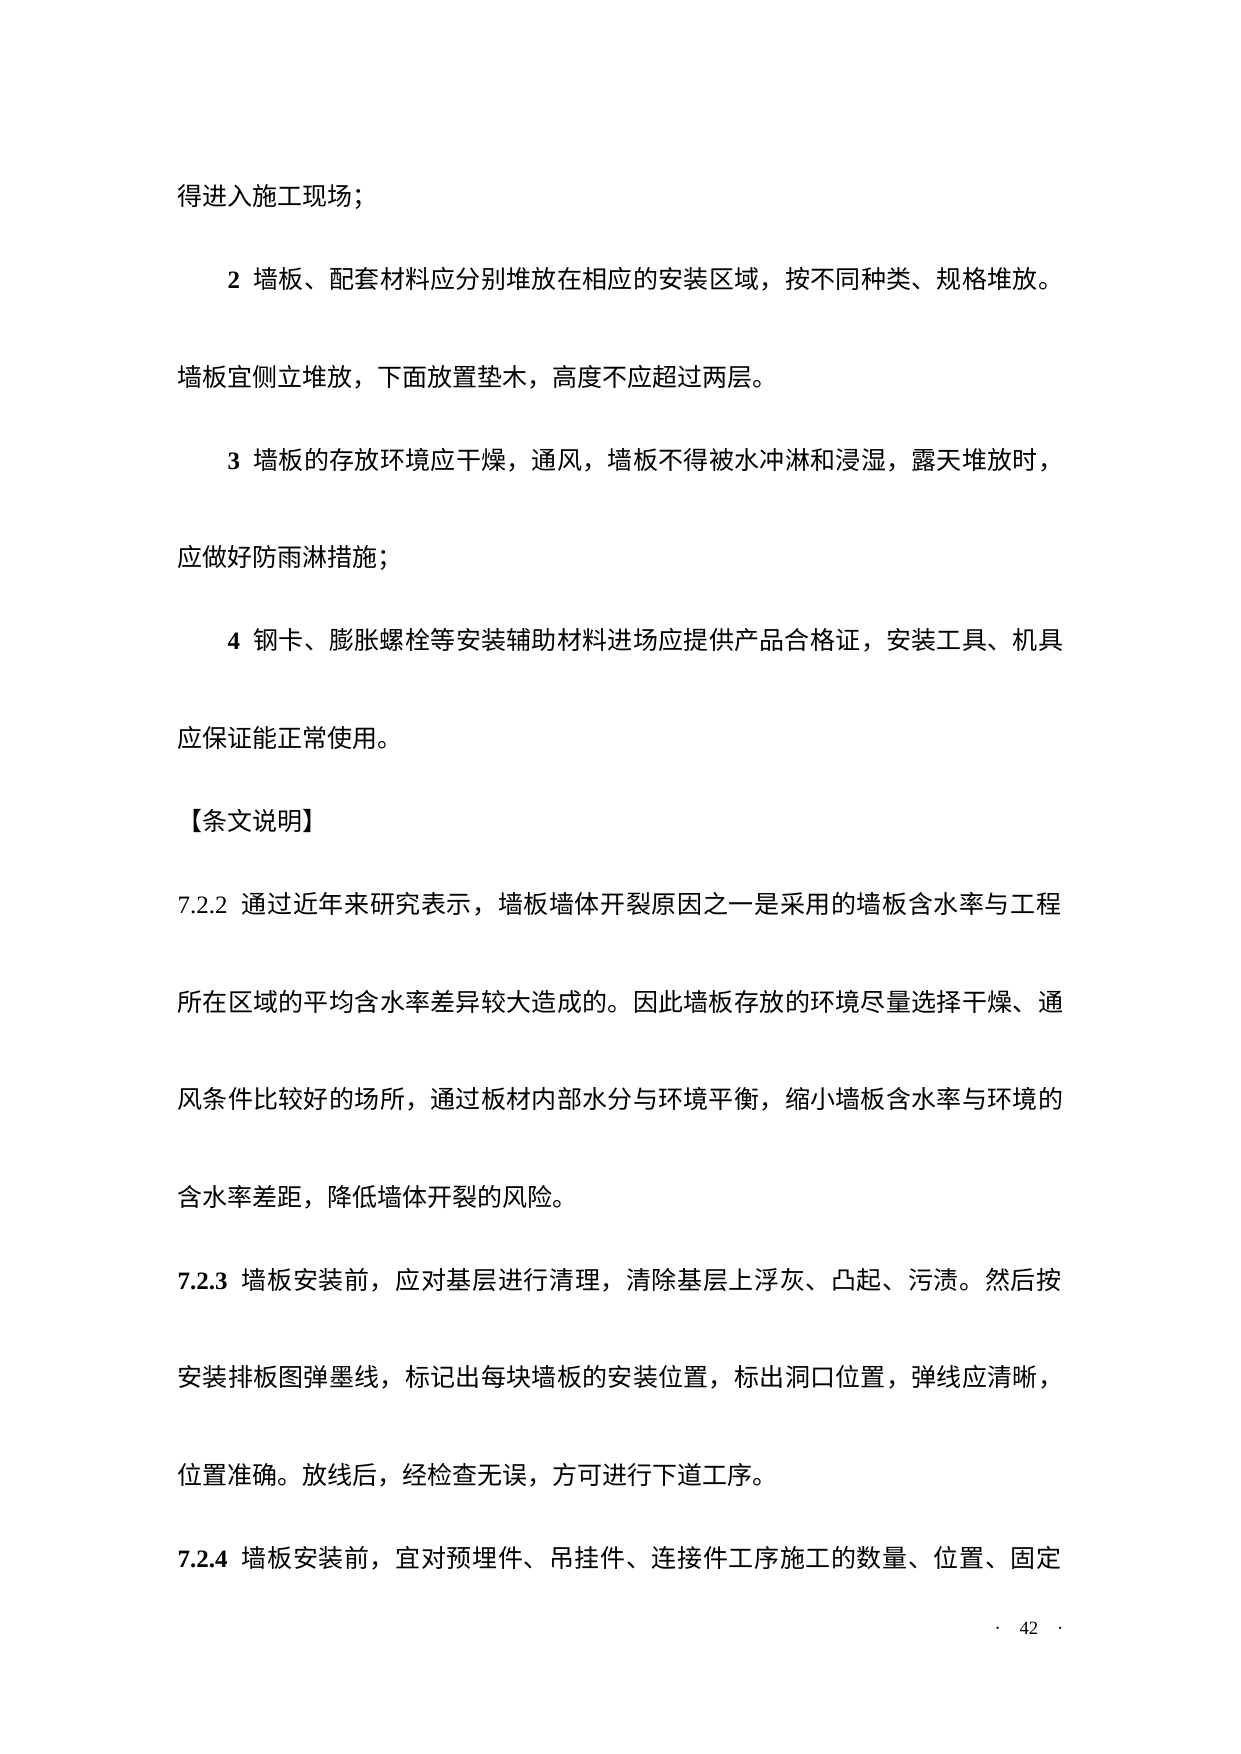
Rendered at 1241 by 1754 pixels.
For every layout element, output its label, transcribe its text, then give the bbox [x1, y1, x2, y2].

text 【条文说明】 [177, 787, 1063, 852]
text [177, 162, 1063, 227]
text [177, 1524, 1063, 1589]
text 3 墙板的存放环境应干燥，通风，墙板不得被水冲淋和浸湿，露天堆放时，应做好防雨淋措施； [177, 426, 1063, 588]
text 7.2.2 通过近年来研究表示，墙板墙体开裂原因之一是采用的墙板含水率与工程所在区域的平均含水率差异较大造成的。因此墙板存放的环境尽量选择干燥、通风条件比较好的场所，通过板材内部水分与环境平衡，缩小墙板含水率与环境的含水率差距，降低墙体开裂的风险。 [177, 870, 1063, 1228]
text 7.2.3 墙板安装前，应对基层进行清理，清除基层上浮灰、凸起、污渍。然后按安装排板图弹墨线，标记出每块墙板的安装位置，标出洞口位置，弹线应清晰，位置准确。放线后，经检查无误，方可进行下道工序。 [177, 1246, 1063, 1506]
text 4 钢卡、膨胀螺栓等安装辅助材料进场应提供产品合格证，安装工具、机具应保证能正常使用。 [177, 606, 1063, 769]
text 2 墙板、配套材料应分别堆放在相应的安装区域，按不同种类、规格堆放。墙板宜侧立堆放，下面放置垫木，高度不应超过两层。 [177, 245, 1063, 408]
